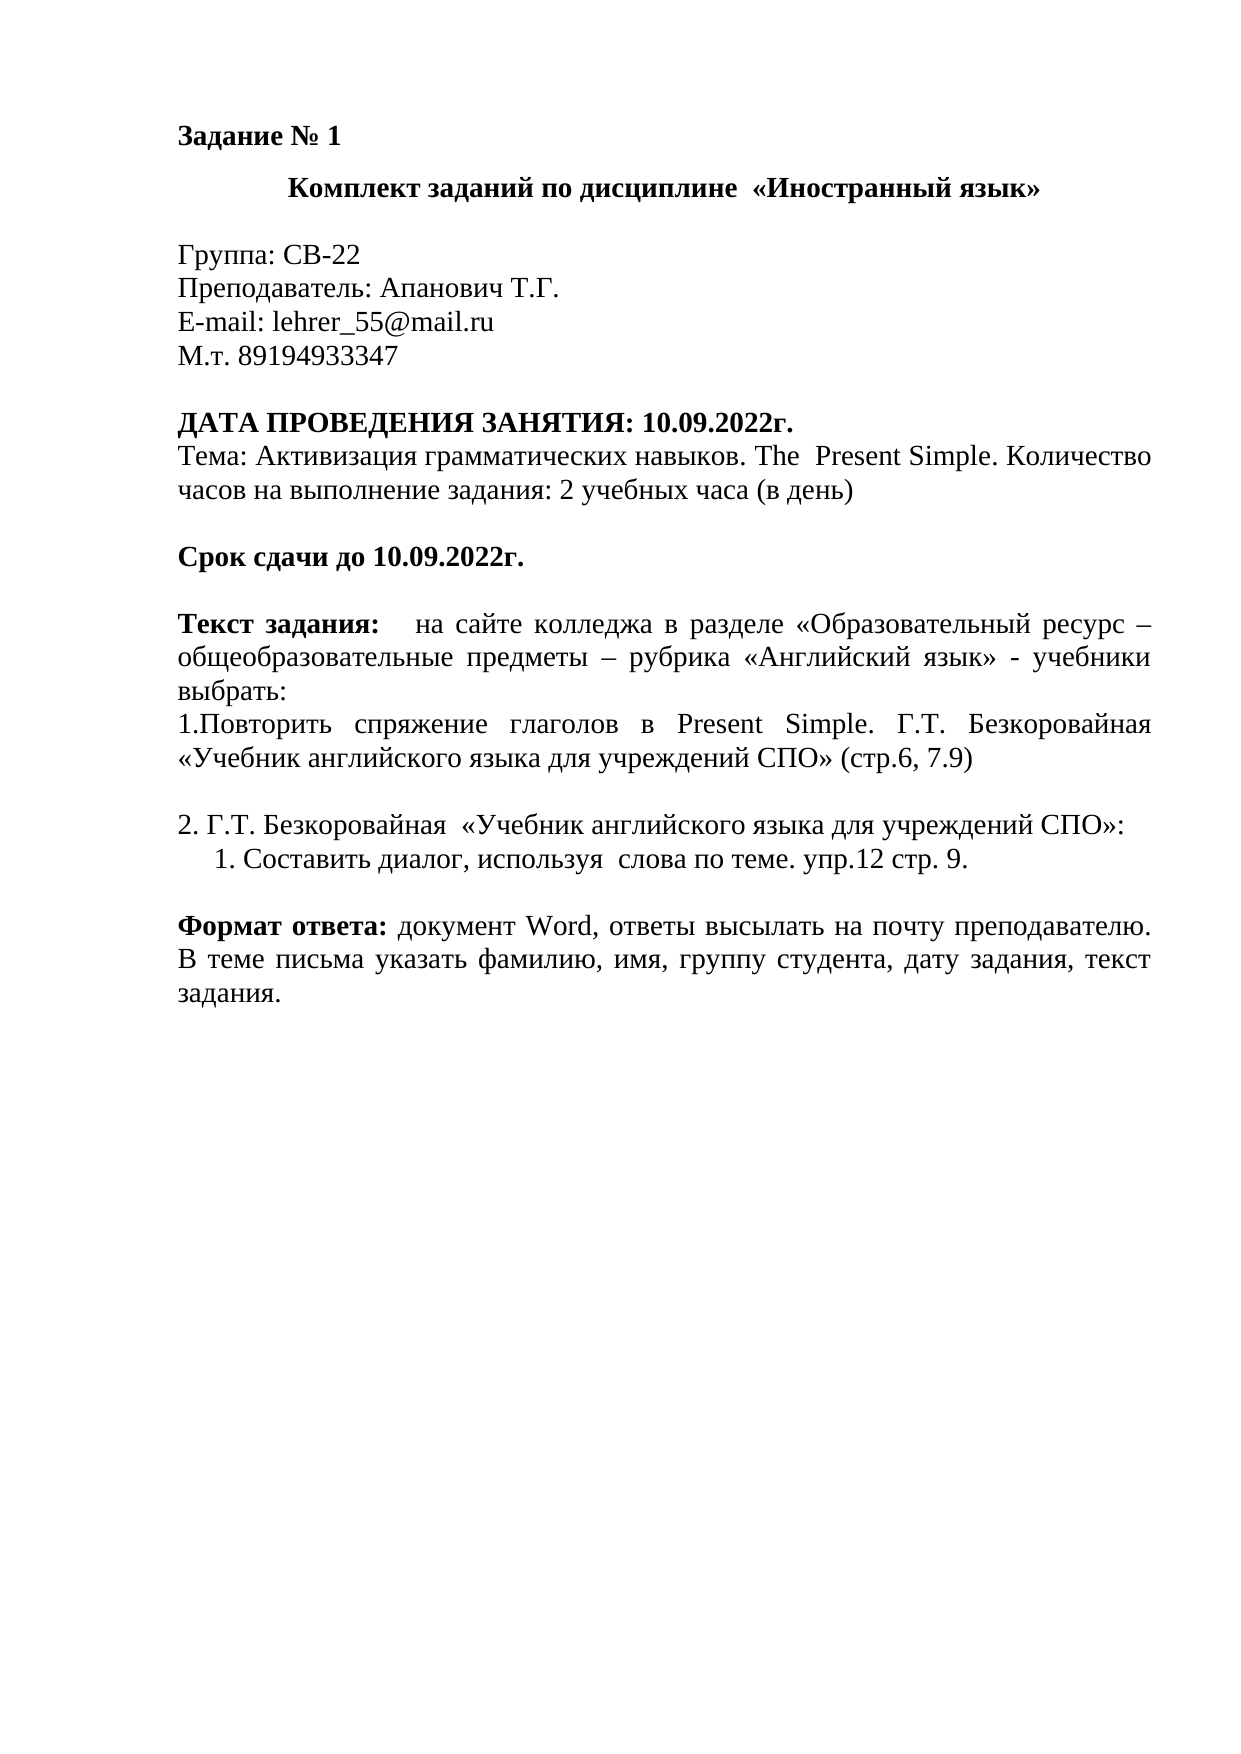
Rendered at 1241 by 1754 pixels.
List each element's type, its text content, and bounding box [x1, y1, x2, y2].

text М.т. 89194933347 [177, 338, 1152, 371]
text Формат ответа: документ Word, ответы высылать на почту преподавателю. В теме письма указать фамилию, имя, группу студента, дату задания, текст задания. [177, 908, 1152, 1008]
text Преподаватель: Апанович Т.Г. [177, 271, 1152, 304]
text Задание № 1 [177, 118, 1152, 152]
text Комплект заданий по дисциплине «Иностранный язык» [177, 170, 1152, 203]
text 2. Г.Т. Безкоровайная «Учебник английского языка для учреждений СПО»: [177, 807, 1152, 841]
text 1. Составить диалог, используя слова по теме. упр.12 стр. 9. [177, 841, 1152, 874]
text Текст задания: на сайте колледжа в разделе «Образовательный ресурс – общеобразовательные предметы – рубрика «Английский язык» - учебники выбрать: [177, 606, 1152, 707]
text Срок сдачи до 10.09.2022г. [177, 539, 1152, 572]
text Е-mail: lehrer_55@mail.ru [177, 304, 1152, 338]
text ДАТА ПРОВЕДЕНИЯ ЗАНЯТИЯ: 10.09.2022г. [177, 405, 1152, 438]
text 1.Повторить спряжение глаголов в Present Simple. Г.Т. Безкоровайная «Учебник английского языка для учреждений СПО» (стр.6, 7.9) [177, 707, 1152, 774]
text Группа: СВ-22 [177, 237, 1152, 271]
text Тема: Активизация грамматических навыков. The Present Simple. Количество часов на выполнение задания: 2 учебных часа (в день) [177, 438, 1152, 505]
